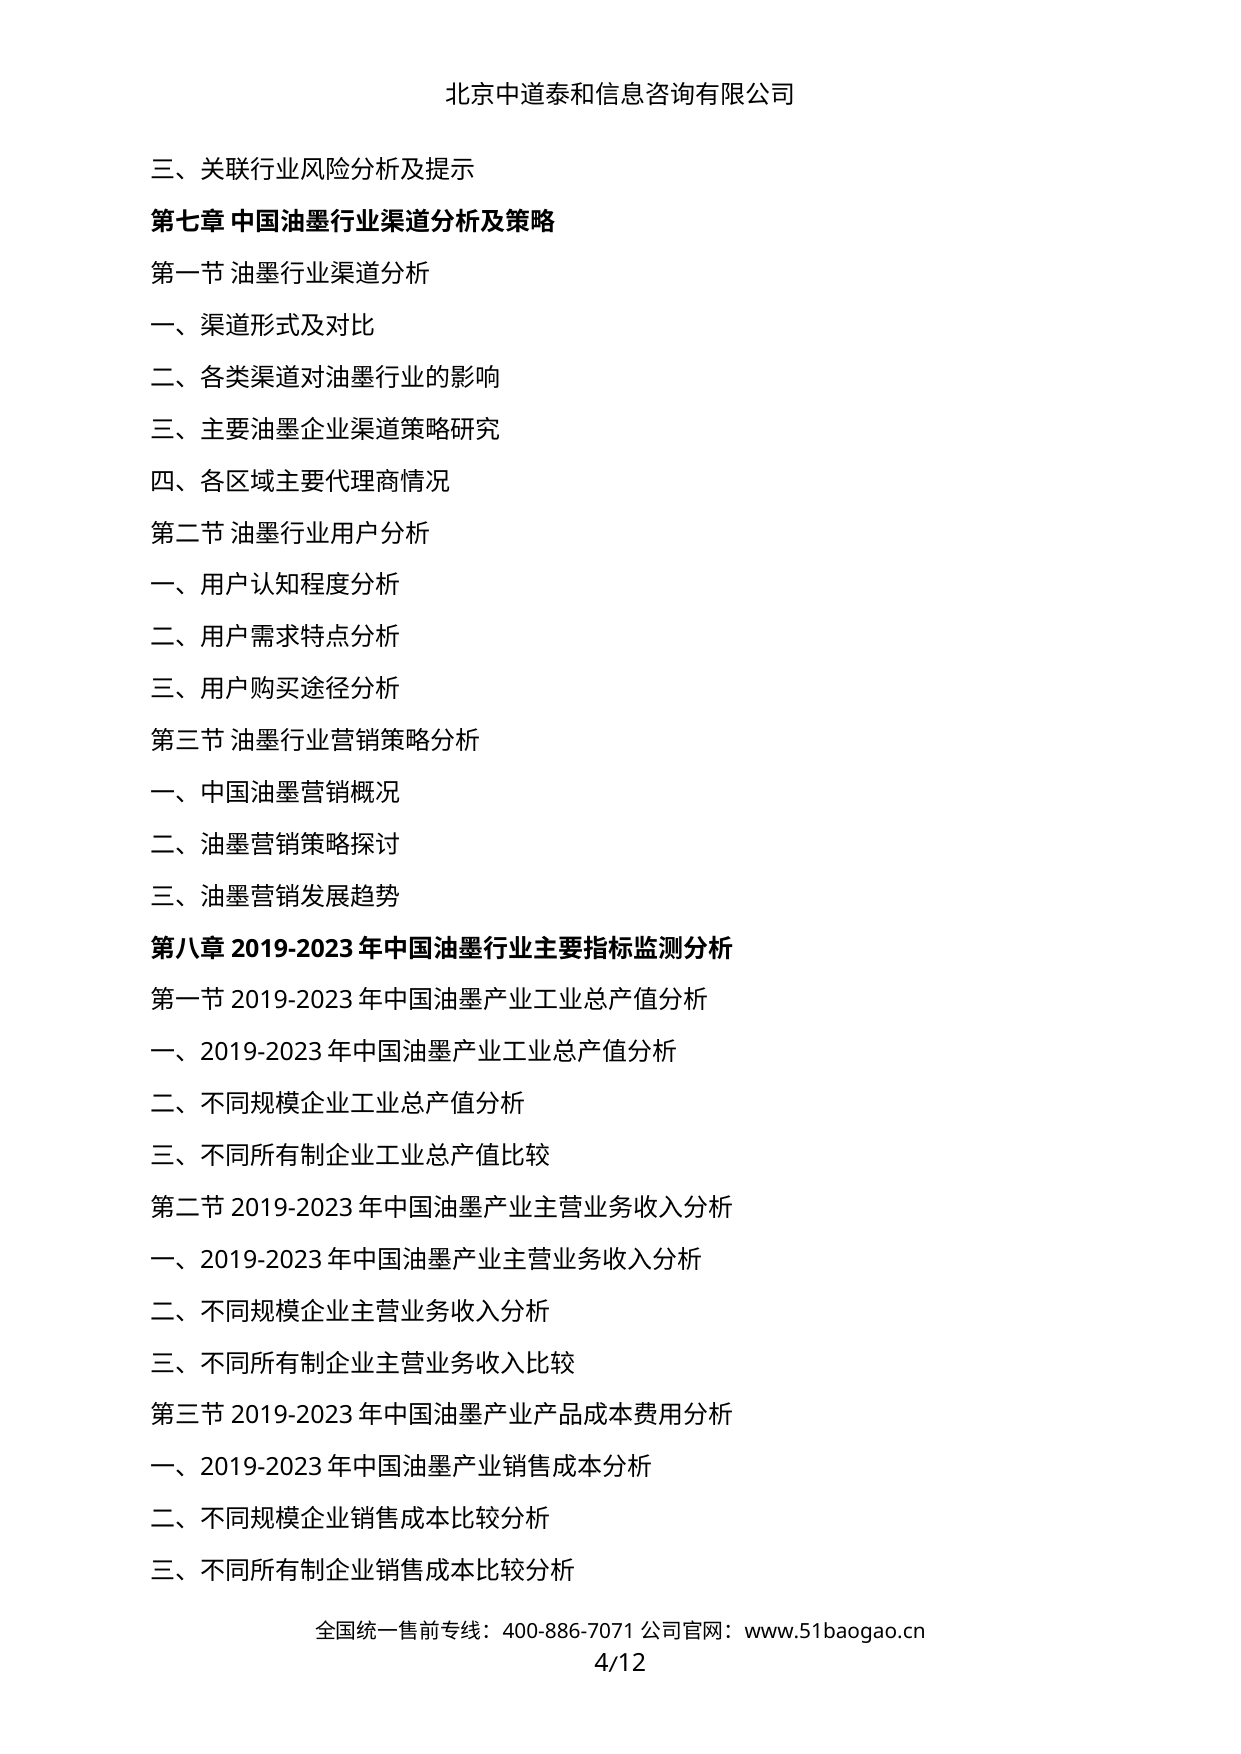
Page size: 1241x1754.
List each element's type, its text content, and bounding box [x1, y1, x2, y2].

text 三、不同所有制企业主营业务收入比较 [150, 1343, 1090, 1379]
text 二、不同规模企业主营业务收入分析 [150, 1291, 1090, 1327]
text 一、2019-2023年中国油墨产业销售成本分析 [150, 1447, 1090, 1483]
text 二、用户需求特点分析 [150, 617, 1090, 653]
text 三、关联行业风险分析及提示 [150, 150, 1090, 186]
text 四、各区域主要代理商情况 [150, 461, 1090, 497]
text 三、油墨营销发展趋势 [150, 876, 1090, 912]
text 一、中国油墨营销概况 [150, 772, 1090, 809]
text 二、不同规模企业工业总产值分析 [150, 1084, 1090, 1120]
text 三、不同所有制企业工业总产值比较 [150, 1136, 1090, 1172]
text 一、2019-2023年中国油墨产业工业总产值分析 [150, 1032, 1090, 1068]
text 二、各类渠道对油墨行业的影响 [150, 357, 1090, 394]
text 第三节 油墨行业营销策略分析 [150, 721, 1090, 757]
text 二、油墨营销策略探讨 [150, 824, 1090, 861]
text 第八章 2019-2023年中国油墨行业主要指标监测分析 [150, 928, 1090, 964]
text 一、渠道形式及对比 [150, 306, 1090, 342]
text 二、不同规模企业销售成本比较分析 [150, 1499, 1090, 1535]
text 一、2019-2023年中国油墨产业主营业务收入分析 [150, 1239, 1090, 1276]
text 第二节 油墨行业用户分析 [150, 513, 1090, 549]
text 三、不同所有制企业销售成本比较分析 [150, 1551, 1090, 1587]
text 三、主要油墨企业渠道策略研究 [150, 409, 1090, 446]
text 第三节 2019-2023年中国油墨产业产品成本费用分析 [150, 1395, 1090, 1431]
text 三、用户购买途径分析 [150, 669, 1090, 705]
text 第一节 2019-2023年中国油墨产业工业总产值分析 [150, 980, 1090, 1016]
text 第一节 油墨行业渠道分析 [150, 254, 1090, 290]
text 一、用户认知程度分析 [150, 565, 1090, 601]
text 第七章 中国油墨行业渠道分析及策略 [150, 202, 1090, 238]
text 第二节 2019-2023年中国油墨产业主营业务收入分析 [150, 1187, 1090, 1224]
